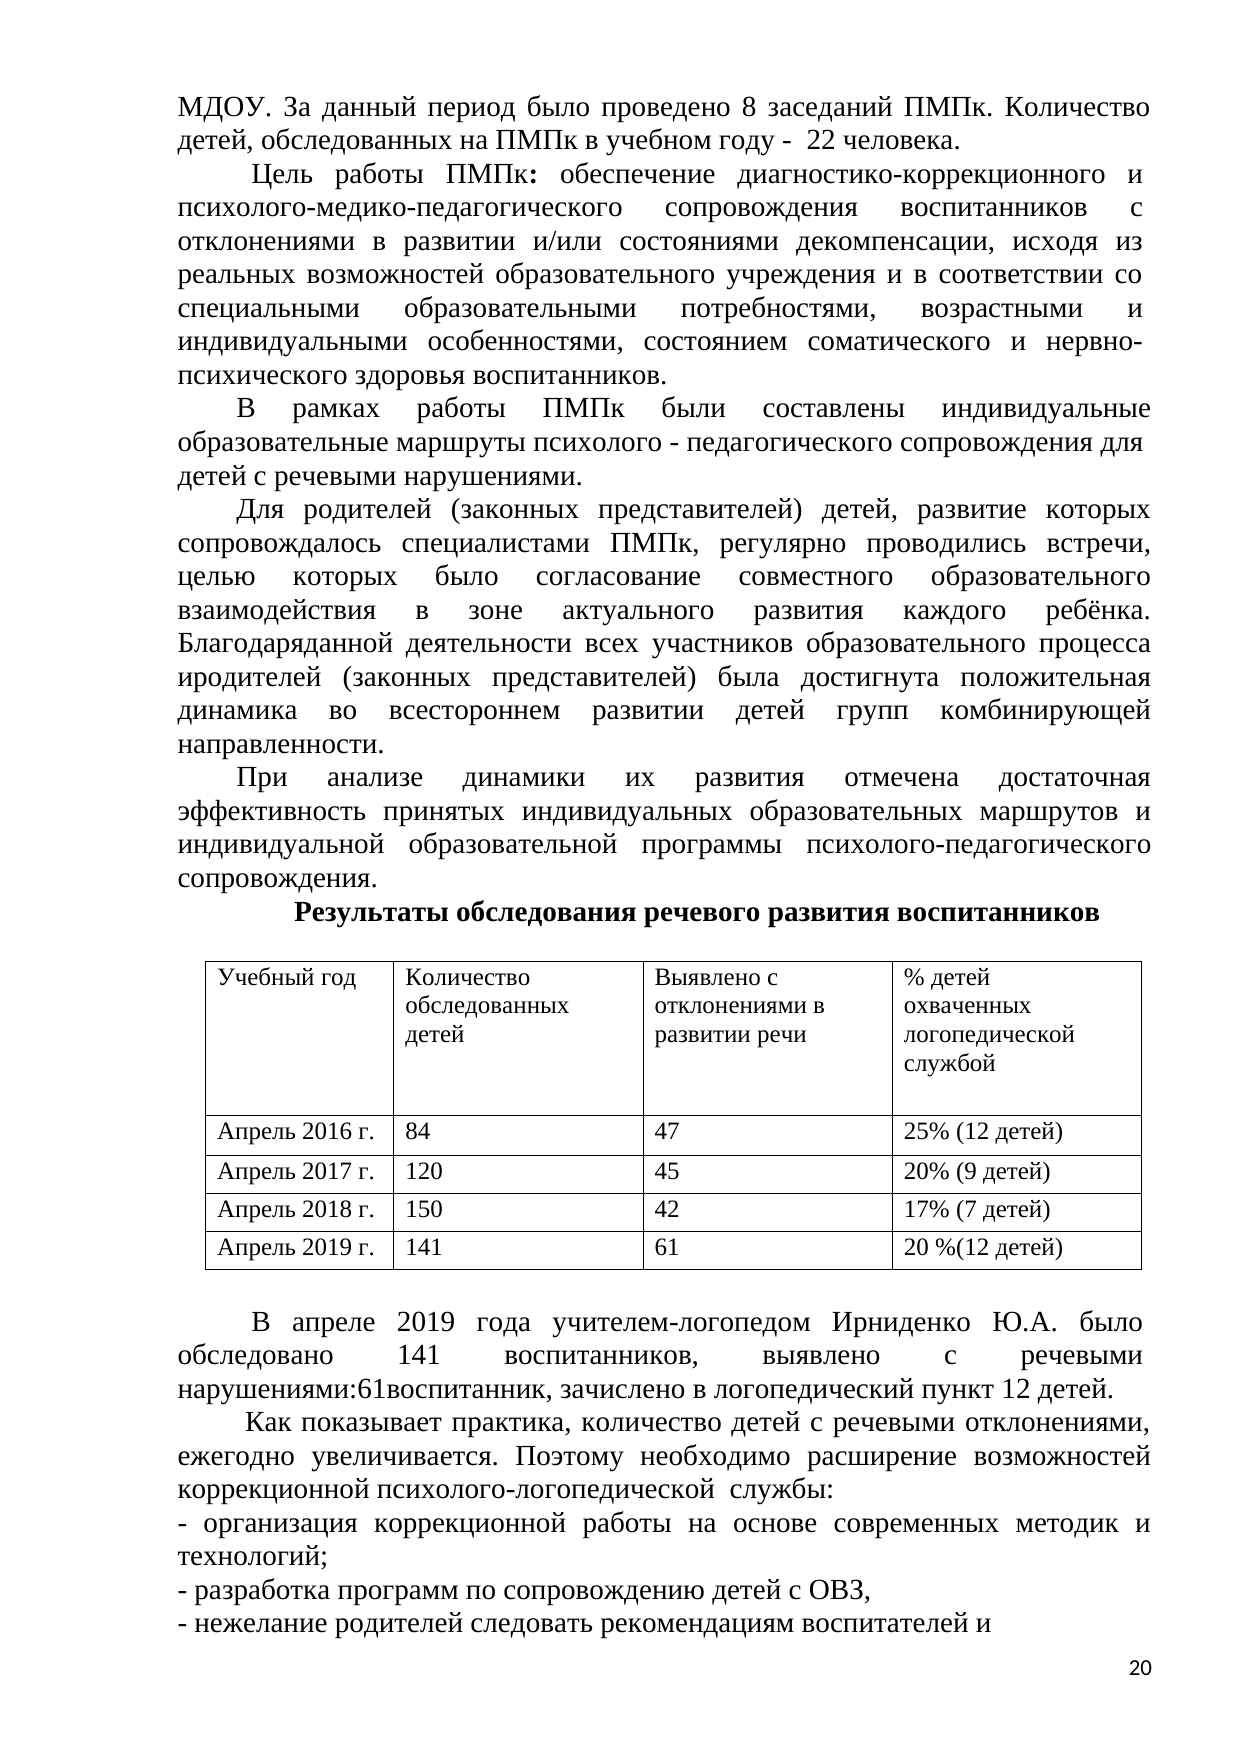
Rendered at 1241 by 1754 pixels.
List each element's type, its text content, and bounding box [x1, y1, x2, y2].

text - нежелание родителей следовать рекомендациям воспитателей и [177, 1606, 1152, 1639]
table_header Количество обследованных детей [394, 962, 643, 1115]
table_cell 42 [644, 1194, 892, 1231]
table_cell 20 %(12 детей) [893, 1232, 1141, 1269]
text детей с речевыми нарушениями. [177, 458, 1152, 491]
table_cell 84 [394, 1116, 643, 1155]
text - разработка программ по сопровождению детей с ОВЗ, [177, 1572, 1152, 1606]
text В апреле 2019 года учителем-логопедом Ирниденко Ю.А. было обследовано 141 воспитанников, выявлено с речевыми нарушениями:61воспитанник, зачислено в логопедический пункт 12 детей. [177, 1304, 1143, 1404]
text Цель работы ПМПк: обеспечение диагностико-коррекционного и психолого-медико-педагогического сопровождения воспитанников с отклонениями в развитии и/или состояниями декомпенсации, исходя из реальных возможностей образовательного учреждения и в соответствии со специальными образовательными потребностями, возрастными и индивидуальными особенностями, состоянием соматического и нервно-психического здоровья воспитанников. [177, 156, 1143, 391]
table_cell 25% (12 детей) [893, 1116, 1141, 1155]
table_cell 17% (7 детей) [893, 1194, 1141, 1231]
text - организация коррекционной работы на основе современных методик и технологий; [177, 1505, 1152, 1572]
text В рамках работы ПМПк были составлены индивидуальные образовательные маршруты психолого - педагогического сопровождения для [177, 391, 1152, 458]
table_cell 120 [394, 1156, 643, 1193]
text При анализе динамики их развития отмечена достаточная эффективность принятых индивидуальных образовательных маршрутов и индивидуальной образовательной программы психолого-педагогического сопровождения. [177, 759, 1152, 894]
table_cell Апрель 2016 г. [206, 1116, 393, 1155]
table_cell 61 [644, 1232, 892, 1269]
text Как показывает практика, количество детей с речевыми отклонениями, ежегодно увеличивается. Поэтому необходимо расширение возможностей коррекционной психолого-логопедической службы: [177, 1404, 1152, 1505]
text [177, 89, 1152, 156]
table_cell Апрель 2017 г. [206, 1156, 393, 1193]
table_cell Апрель 2018 г. [206, 1194, 393, 1231]
table_cell Апрель 2019 г. [206, 1232, 393, 1269]
table_cell 150 [394, 1194, 643, 1231]
table_cell 45 [644, 1156, 892, 1193]
table_cell 141 [394, 1232, 643, 1269]
text Результаты обследования речевого развития воспитанников [177, 894, 1143, 927]
table_header Учебный год [206, 962, 393, 1115]
table_header % детей охваченных логопедической службой [893, 962, 1141, 1115]
table_cell 47 [644, 1116, 892, 1155]
table_cell 20% (9 детей) [893, 1156, 1141, 1193]
table_header Выявлено с отклонениями в развитии речи [644, 962, 892, 1115]
text Для родителей (законных представителей) детей, развитие которых сопровождалось специалистами ПМПк, регулярно проводились встречи, целью которых было согласование совместного образовательного взаимодействия в зоне актуального развития каждого ребёнка. Благодаряданной деятельности всех участников образовательного процесса иродителей (законных представителей) была достигнута положительная динамика во всестороннем развитии детей групп комбинирующей направленности. [177, 491, 1152, 759]
